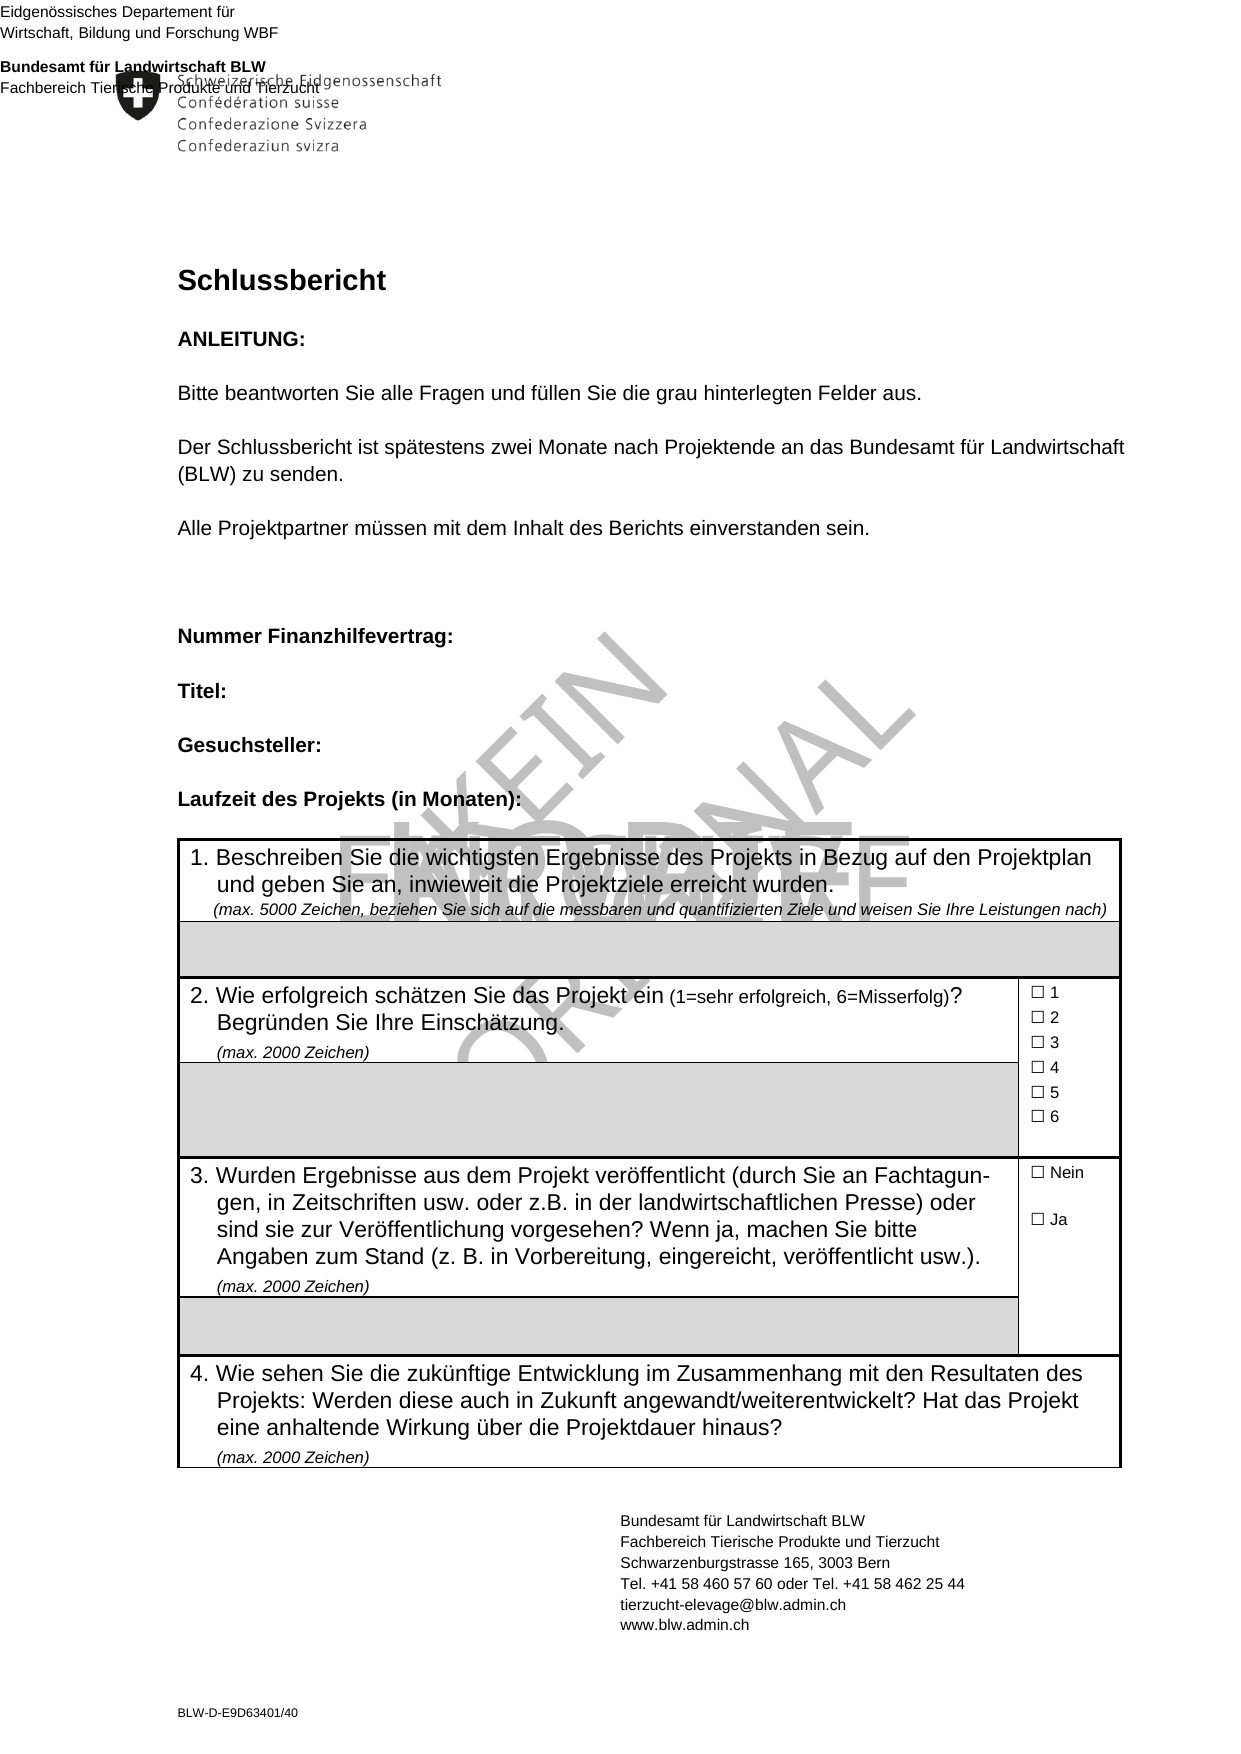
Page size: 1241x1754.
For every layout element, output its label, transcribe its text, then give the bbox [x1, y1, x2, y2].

text Titel: [177, 675, 1128, 702]
table_cell [180, 1298, 1018, 1354]
table_header Beschreiben Sie die wichtigsten Ergebnisse des Projekts in Bezug auf den Projektplan und geben Sie an, inwieweit die Projektziele erreicht wurden. (max. 5000 Zeichen, beziehen Sie sich auf die messbaren und quantifizierten Ziele und weisen Sie Ihre Leistungen nach) [180, 841, 1119, 921]
text Nummer Finanzhilfevertrag: [177, 621, 1128, 648]
table_cell [180, 922, 1119, 976]
table_cell Wurden Ergebnisse aus dem Projekt veröffentlicht (durch Sie an Fachtagun-gen, in Zeitschriften usw. oder z.B. in der landwirtschaftlichen Presse) oder sind sie zur Veröffentlichung vorgesehen? Wenn ja, machen Sie bitte Angaben zum Stand (z. B. in Vorbereitung, eingereicht, veröffentlicht usw.). (max. 2000 Zeichen) [180, 1159, 1018, 1296]
table_cell [180, 1063, 1018, 1156]
text Laufzeit des Projekts (in Monaten): [177, 784, 1128, 811]
table_cell Wie sehen Sie die zukünftige Entwicklung im Zusammenhang mit den Resultaten des Projekts: Werden diese auch in Zukunft angewandt/weiterentwickelt? Hat das Projekt eine anhaltende Wirkung über die Projektdauer hinaus? (max. 2000 Zeichen) [180, 1357, 1119, 1467]
text Gesuchsteller: [177, 729, 1128, 757]
text Der Schlussbericht ist spätestens zwei Monate nach Projektende an das Bundesamt für Landwirtschaft (BLW) zu senden. [177, 432, 1128, 486]
text Alle Projektpartner müssen mit dem Inhalt des Berichts einverstanden sein. [177, 513, 1128, 540]
table_cell Nein Ja [1019, 1159, 1119, 1354]
table_cell Wie erfolgreich schätzen Sie das Projekt ein (1=sehr erfolgreich, 6=Misserfolg)? Begründen Sie Ihre Einschätzung. (max. 2000 Zeichen) [180, 979, 1018, 1062]
text ANLEITUNG: [177, 323, 1128, 350]
table_cell 1 2 3 4 5 6 [1019, 979, 1119, 1156]
picture [115, 70, 442, 157]
text Schlussbericht [177, 124, 1128, 296]
text Bitte beantworten Sie alle Fragen und füllen Sie die grau hinterlegten Felder aus. [177, 377, 1128, 404]
